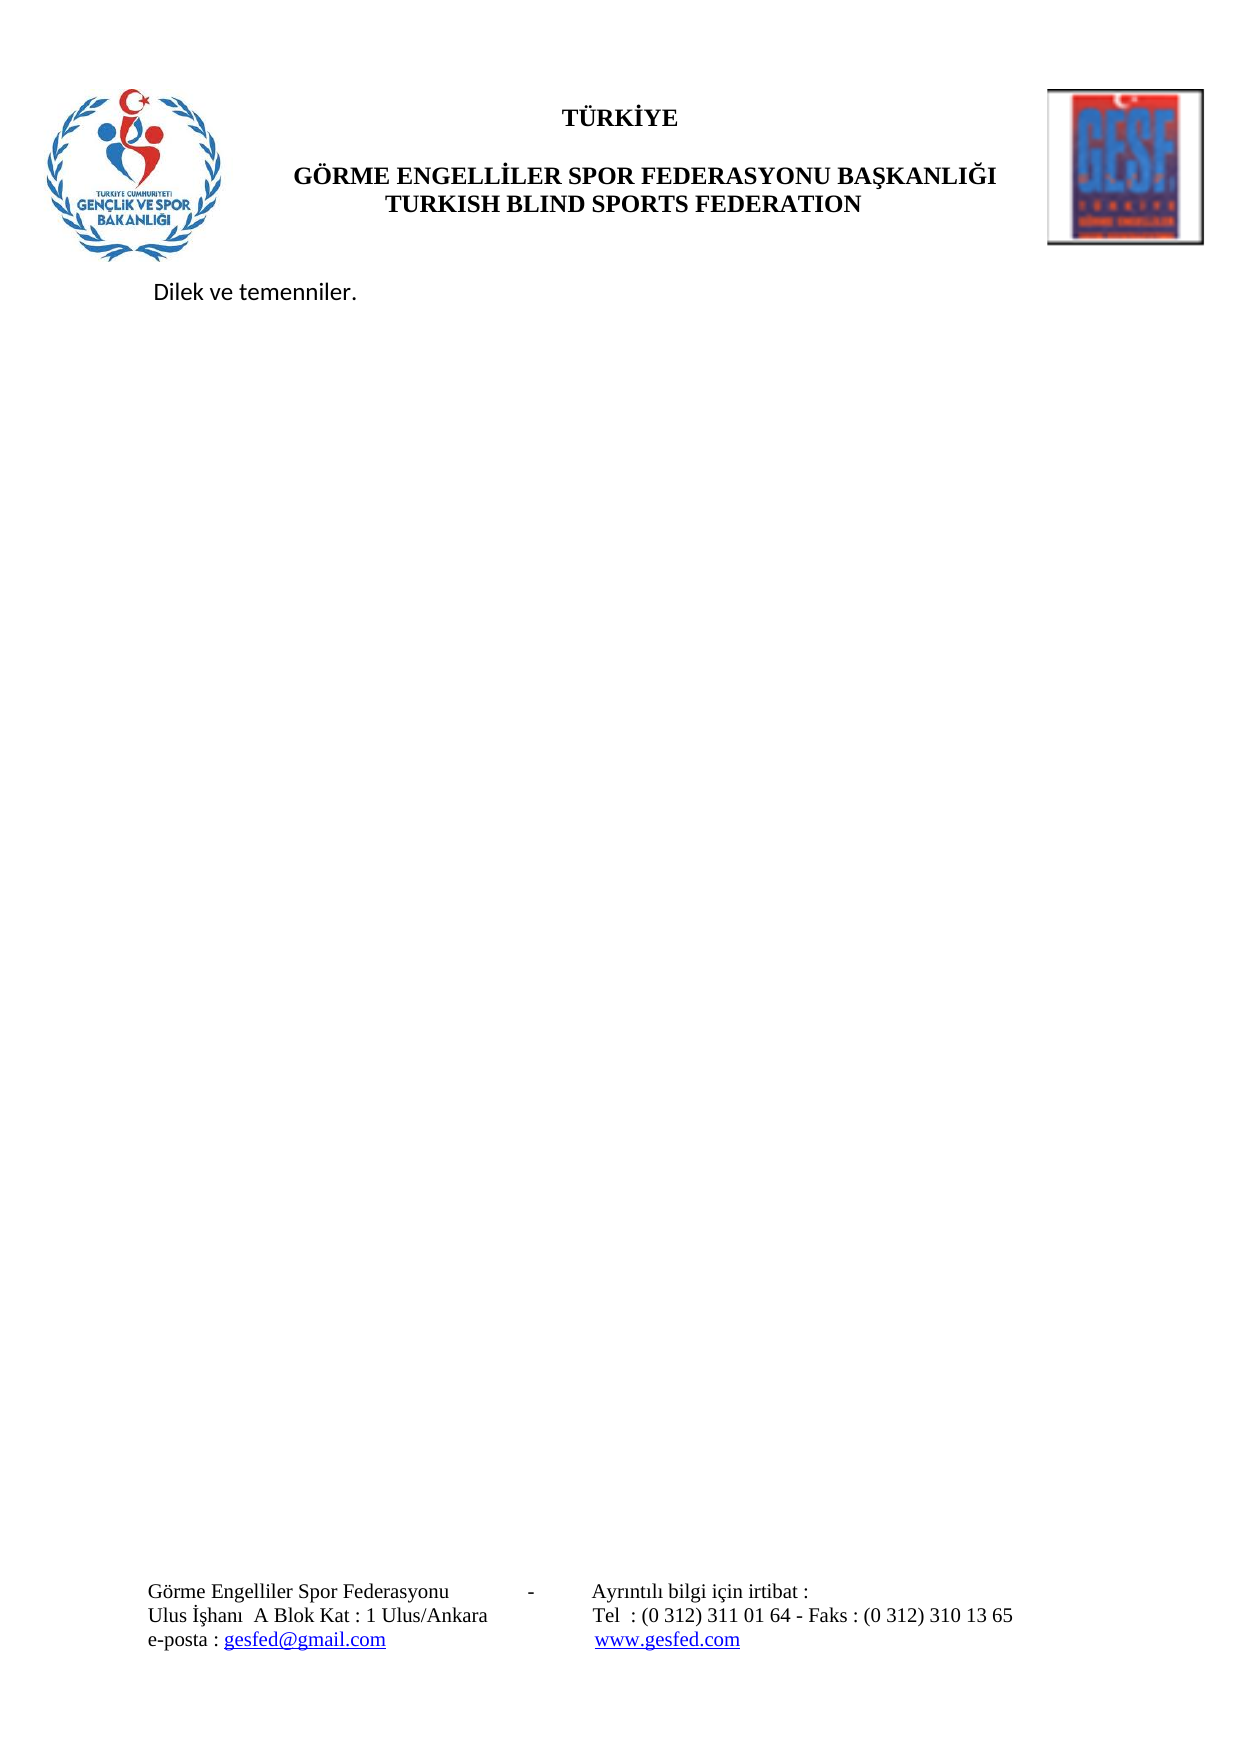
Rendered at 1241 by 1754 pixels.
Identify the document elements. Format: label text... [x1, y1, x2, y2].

picture [30, 89, 237, 262]
picture [1044, 89, 1202, 243]
text Dilek ve temenniler. [148, 276, 1093, 306]
